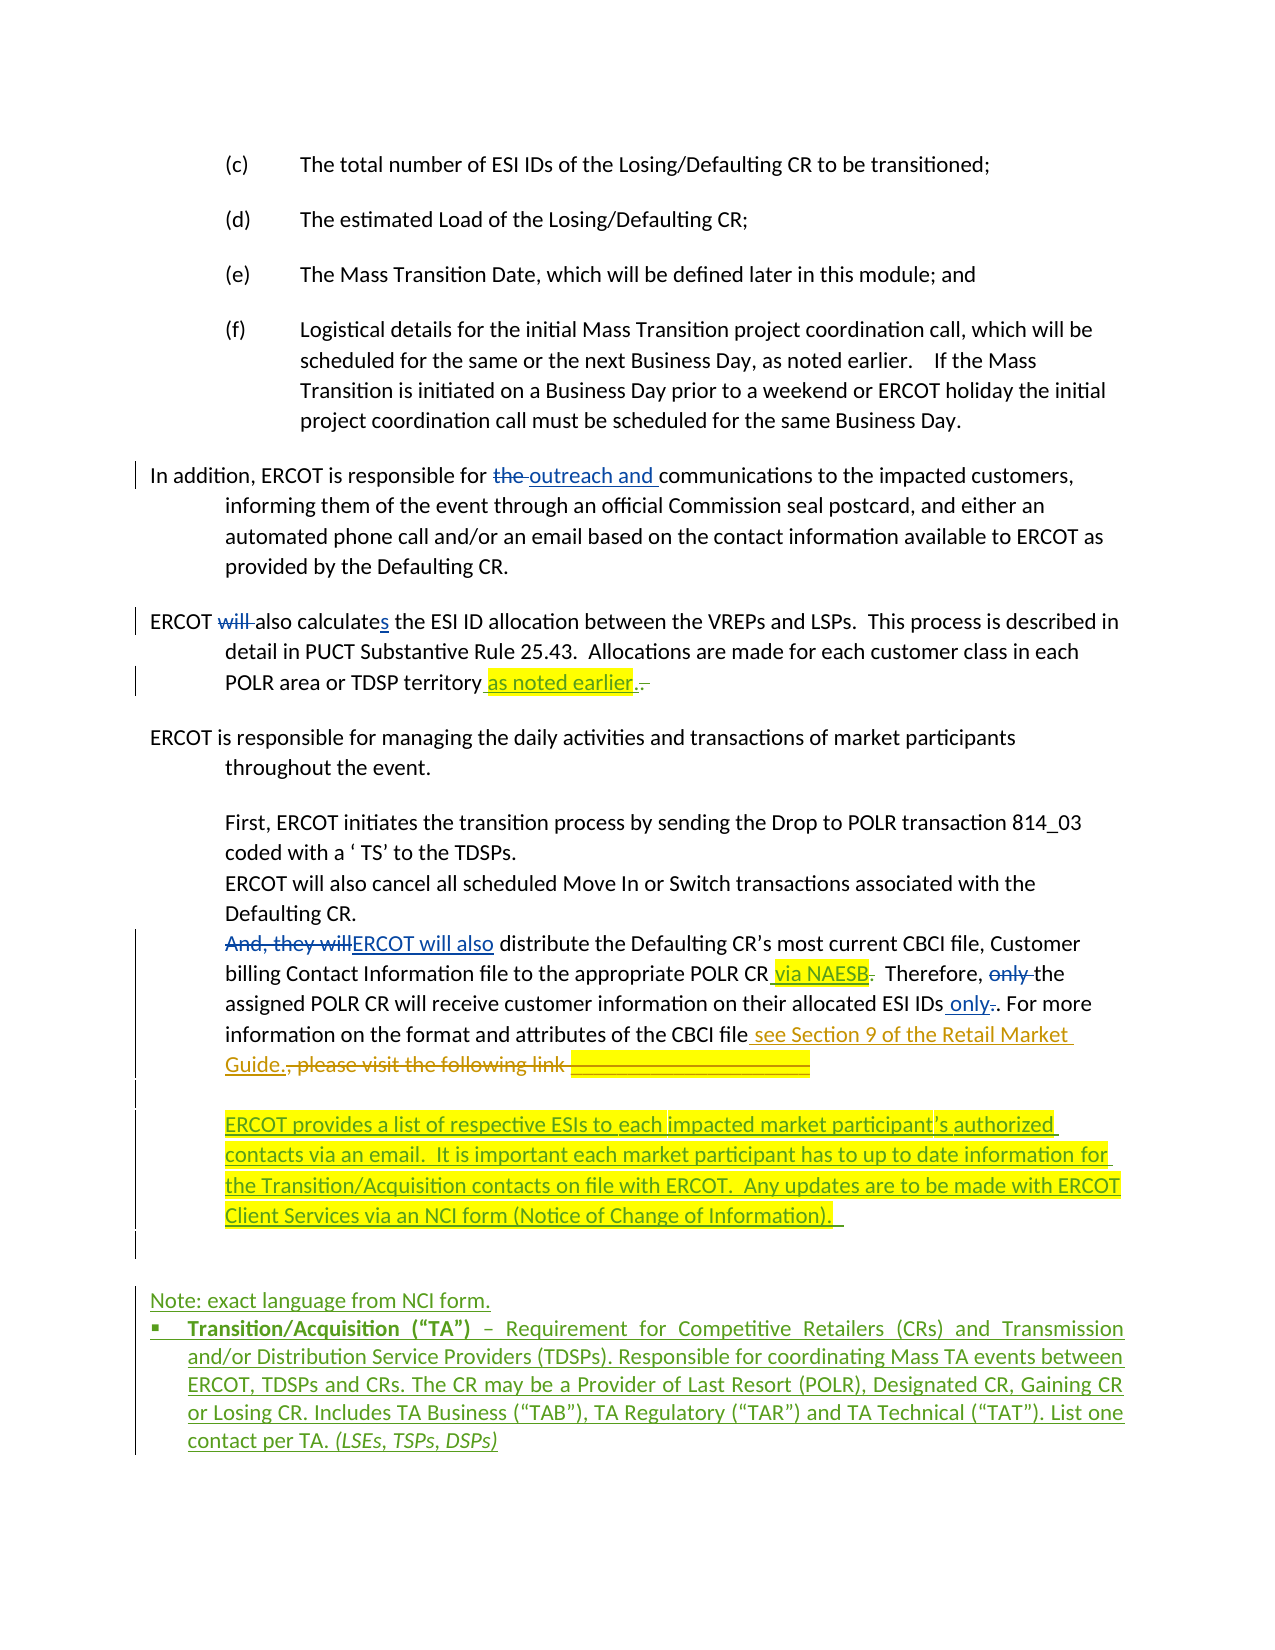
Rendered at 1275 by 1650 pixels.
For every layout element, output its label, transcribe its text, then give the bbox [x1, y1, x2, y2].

text (c) The total number of ESI IDs of the Losing/Defaulting CR to be transitioned; [225, 150, 1125, 178]
text ERCOT is responsible for managing the daily activities and transactions of market participants throughout the event. [150, 723, 1125, 781]
list distribute the Defaulting CR’s most current CBCI file, Customer billing Contact Information file to the appropriate POLR CR Therefore, the assigned POLR CR will receive customer information on their allocated ESI IDs. For more information on the format and attributes of the CBCI file [225, 929, 1125, 1078]
list ERCOT will also cancel all scheduled Move In or Switch transactions associated with the Defaulting CR. [225, 869, 1125, 927]
list First, ERCOT initiates the transition process by sending the Drop to POLR transaction 814_03 coded with a ‘ TS’ to the TDSPs. [225, 808, 1125, 867]
text (d) The estimated Load of the Losing/Defaulting CR; [225, 205, 1125, 233]
text ERCOT also calculate the ESI ID allocation between the VREPs and LSPs. This process is described in detail in PUCT Substantive Rule 25.43. Allocations are made for each customer class in each POLR area or TDSP territory [150, 607, 1125, 696]
text (f) Logistical details for the initial Mass Transition project coordination call, which will be scheduled for the same or the next Business Day, as noted earlier. If the Mass Transition is initiated on a Business Day prior to a weekend or ERCOT holiday the initial project coordination call must be scheduled for the same Business Day. [225, 316, 1125, 434]
text In addition, ERCOT is responsible for communications to the impacted customers, informing them of the event through an official Commission seal postcard, and either an automated phone call and/or an email based on the contact information available to ERCOT as provided by the Defaulting CR. [150, 461, 1125, 580]
text (e) The Mass Transition Date, which will be defined later in this module; and [225, 260, 1125, 288]
